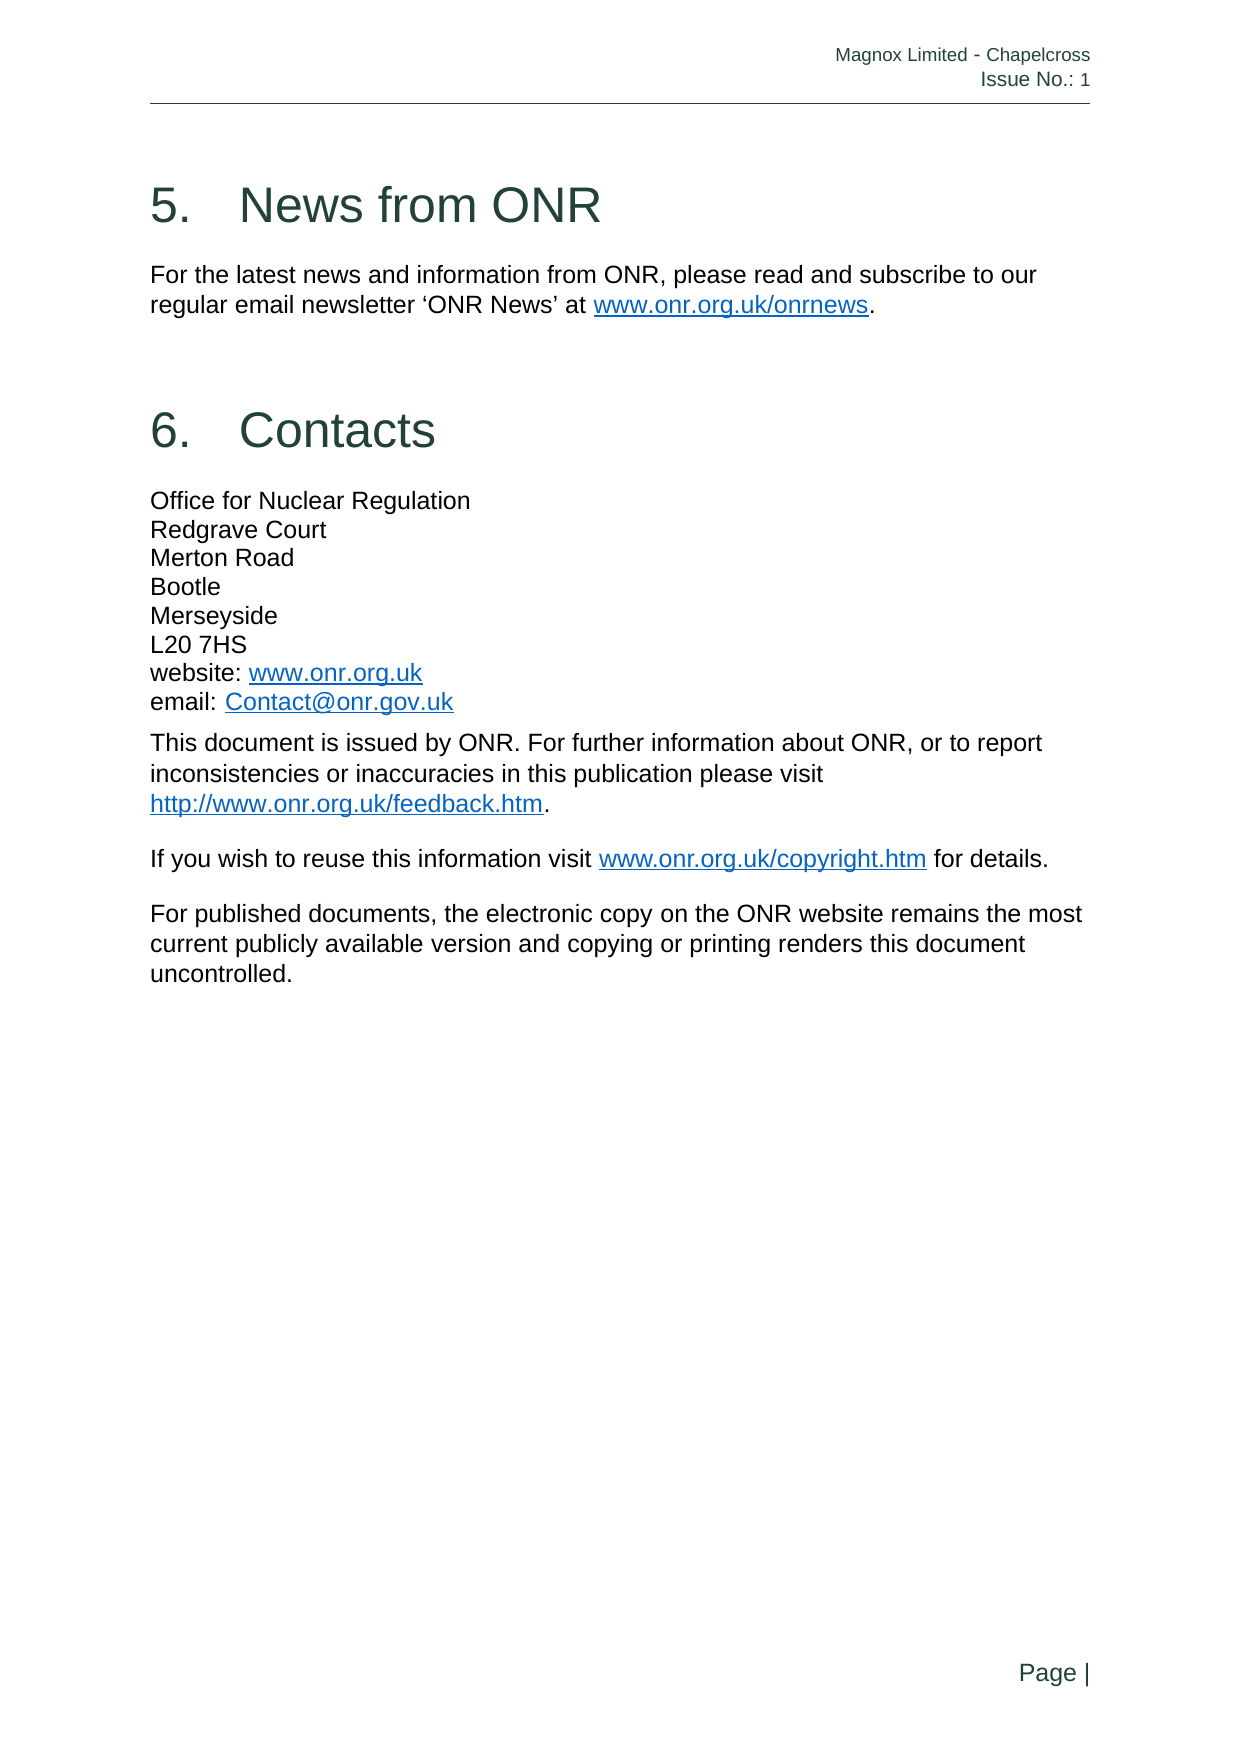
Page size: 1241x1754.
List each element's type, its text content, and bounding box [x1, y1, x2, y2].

text For the latest news and information from ONR, please read and subscribe to our regular email newsletter ‘ONR News’ at www.onr.org.uk/onrnews. [150, 260, 1090, 319]
text L20 7HS [150, 630, 1090, 658]
text If you wish to reuse this information visit www.onr.org.uk/copyright.htm for details. [150, 844, 1090, 872]
text Merseyside [150, 601, 1090, 630]
subtitle News from ONR [150, 175, 1090, 232]
text This document is issued by ONR. For further information about ONR, or to report inconsistencies or inaccuracies in this publication please visit http://www.onr.org.uk/feedback.htm. [150, 728, 1090, 817]
text Bootle [150, 572, 1090, 601]
subtitle Contacts [150, 401, 1090, 458]
text Office for Nuclear Regulation [150, 486, 1090, 515]
text website: www.onr.org.uk [150, 658, 1090, 687]
text For published documents, the electronic copy on the ONR website remains the most current publicly available version and copying or printing renders this document uncontrolled. [150, 899, 1090, 988]
text Merton Road [150, 543, 1090, 572]
text email: Contact@onr.gov.uk [150, 687, 1090, 716]
text Redgrave Court [150, 515, 1090, 543]
